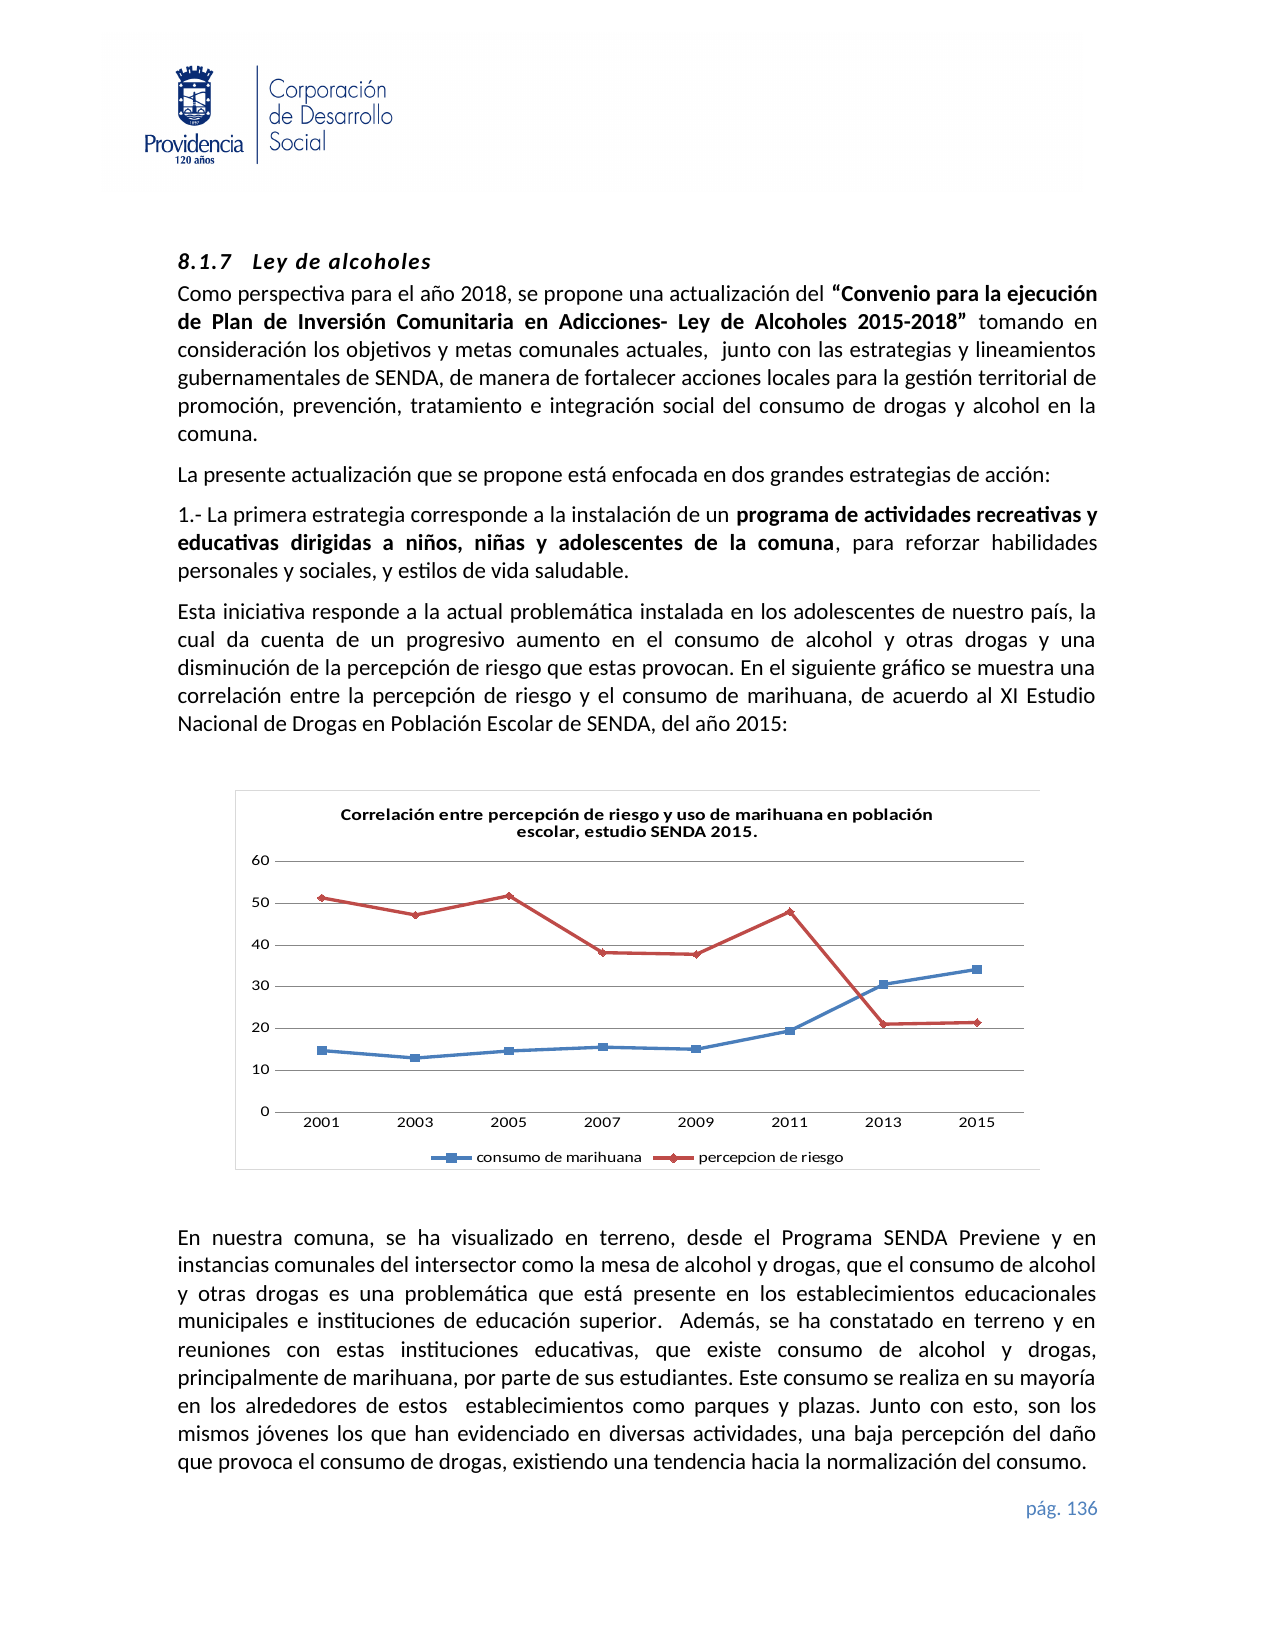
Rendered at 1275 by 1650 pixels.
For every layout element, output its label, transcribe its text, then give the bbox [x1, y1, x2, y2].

text En nuestra comuna, se ha visualizado en terreno, desde el Programa SENDA Previene y en instancias comunales del intersector como la mesa de alcohol y drogas, que el consumo de alcohol y otras drogas es una problemática que está presente en los establecimientos educacionales municipales e instituciones de educación superior. Además, se ha constatado en terreno y en reuniones con estas instituciones educativas, que existe consumo de alcohol y drogas, principalmente de marihuana, por parte de sus estudiantes. Este consumo se realiza en su mayoría en los alrededores de estos establecimientos como parques y plazas. Junto con esto, son los mismos jóvenes los que han evidenciado en diversas actividades, una baja percepción del daño que provoca el consumo de drogas, existiendo una tendencia hacia la normalización del consumo. [177, 1223, 1098, 1475]
text La presente actualización que se propone está enfocada en dos grandes estrategias de acción: [177, 460, 1098, 488]
text Como perspectiva para el año 2018, se propone una actualización del “Convenio para la ejecución de Plan de Inversión Comunitaria en Adicciones- Ley de Alcoholes 2015-2018” tomando en consideración los objetivos y metas comunales actuales, junto con las estrategias y lineamientos gubernamentales de SENDA, de manera de fortalecer acciones locales para la gestión territorial de promoción, prevención, tratamiento e integración social del consumo de drogas y alcohol en la comuna. [177, 279, 1098, 447]
text 1.- La primera estrategia corresponde a la instalación de un programa de actividades recreativas y educativas dirigidas a niños, niñas y adolescentes de la comuna, para reforzar habilidades personales y sociales, y estilos de vida saludable. [177, 500, 1098, 584]
picture [101, 32, 1083, 192]
subtitle Ley de alcoholes [177, 247, 1098, 275]
text Esta iniciativa responde a la actual problemática instalada en los adolescentes de nuestro país, la cual da cuenta de un progresivo aumento en el consumo de alcohol y otras drogas y una disminución de la percepción de riesgo que estas provocan. En el siguiente gráfico se muestra una correlación entre la percepción de riesgo y el consumo de marihuana, de acuerdo al XI Estudio Nacional de Drogas en Población Escolar de SENDA, del año 2015: [177, 597, 1098, 737]
